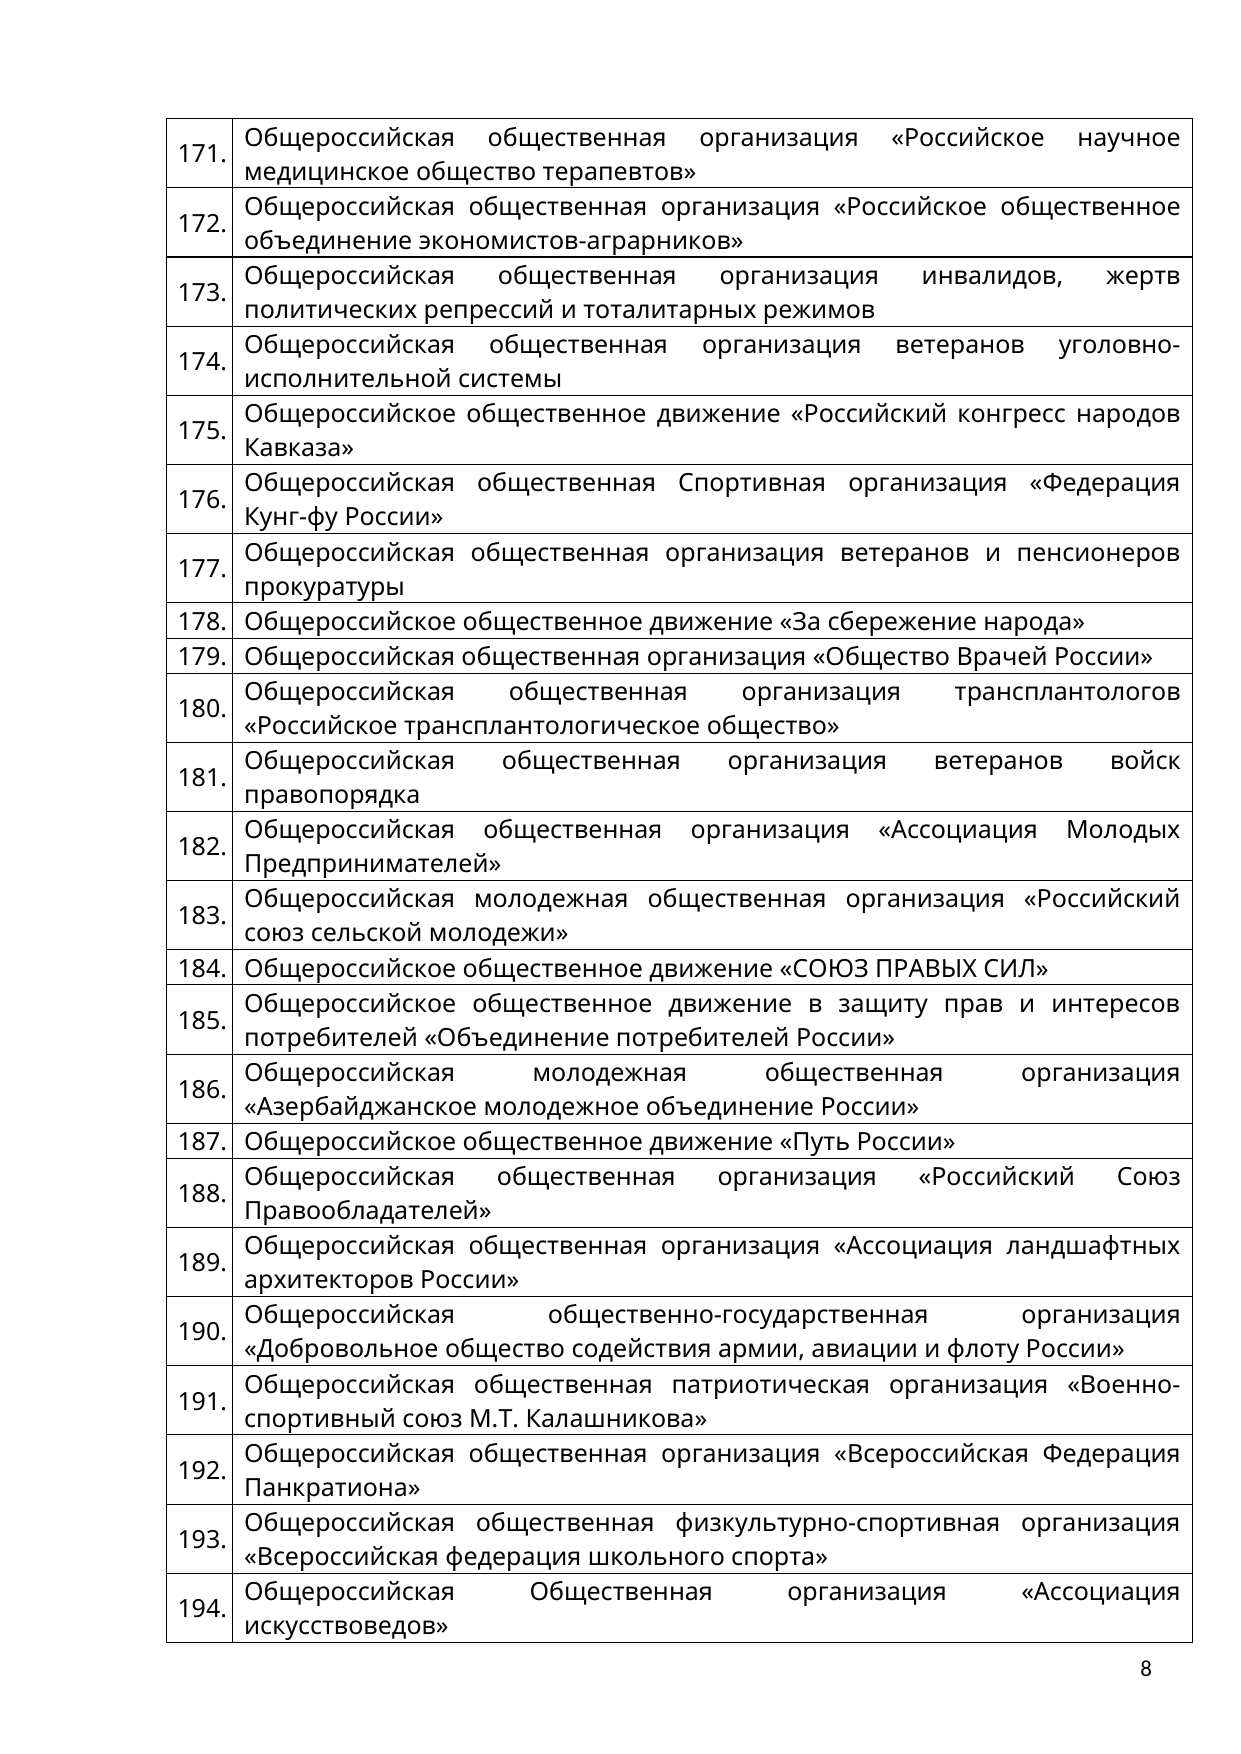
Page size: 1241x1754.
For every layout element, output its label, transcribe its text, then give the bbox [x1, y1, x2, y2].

table_cell [167, 119, 232, 187]
table_cell [167, 1505, 232, 1573]
table_cell Общероссийская общественная организация «Российское научное медицинское общество терапевтов» [233, 119, 1192, 187]
table_cell [167, 881, 232, 949]
table_cell [167, 603, 232, 637]
table_cell Общероссийская общественная организация «Ассоциация Молодых Предпринимателей» [233, 812, 1192, 880]
table_cell Общероссийская общественная организация «Общество Врачей России» [233, 639, 1192, 672]
table_cell Общероссийское общественное движение «За сбережение народа» [233, 603, 1192, 637]
table_cell [167, 1055, 232, 1123]
table_cell [167, 1124, 232, 1158]
table_cell [167, 1159, 232, 1227]
table_cell [167, 985, 232, 1053]
table_cell Общероссийская общественная организация «Российское общественное объединение экономистов-аграрников» [233, 188, 1192, 256]
table_cell [167, 950, 232, 984]
table_cell [167, 1435, 232, 1503]
table_cell Общероссийская общественная организация ветеранов уголовно-исполнительной системы [233, 327, 1192, 395]
table_cell Общероссийская общественная Спортивная организация «Федерация Кунг-фу России» [233, 465, 1192, 533]
table_cell Общероссийская общественная организация ветеранов войск правопорядка [233, 743, 1192, 811]
table_cell Общероссийское общественное движение «Путь России» [233, 1124, 1192, 1158]
table_cell [167, 327, 232, 395]
table_cell [167, 1228, 232, 1296]
table_cell [167, 674, 232, 742]
table_cell [167, 396, 232, 464]
table_cell Общероссийская Общественная организация «Ассоциация искусствоведов» [233, 1574, 1192, 1642]
table_cell [167, 188, 232, 256]
table_cell Общероссийская общественная организация ветеранов и пенсионеров прокуратуры [233, 534, 1192, 602]
table_cell [167, 1366, 232, 1434]
table_cell Общероссийская молодежная общественная организация «Азербайджанское молодежное объединение России» [233, 1055, 1192, 1123]
table_cell [167, 465, 232, 533]
table_cell Общероссийское общественное движение «СОЮЗ ПРАВЫХ СИЛ» [233, 950, 1192, 984]
table_cell Общероссийская общественная организация «Российский Союз Правообладателей» [233, 1159, 1192, 1227]
table_cell Общероссийская общественно-государственная организация «Добровольное общество содействия армии, авиации и флоту России» [233, 1297, 1192, 1365]
table_cell [167, 534, 232, 602]
table_cell [167, 258, 232, 326]
table_cell Общероссийское общественное движение «Российский конгресс народов Кавказа» [233, 396, 1192, 464]
table_cell Общероссийская молодежная общественная организация «Российский союз сельской молодежи» [233, 881, 1192, 949]
table_cell [167, 743, 232, 811]
table_cell [167, 639, 232, 672]
table_cell Общероссийская общественная патриотическая организация «Военно-спортивный союз М.Т. Калашникова» [233, 1366, 1192, 1434]
table_cell Общероссийская общественная физкультурно-спортивная организация «Всероссийская федерация школьного спорта» [233, 1505, 1192, 1573]
table_cell [167, 1297, 232, 1365]
table_cell [167, 812, 232, 880]
table_cell [167, 1574, 232, 1642]
table_cell Общероссийская общественная организация трансплантологов «Российское трансплантологическое общество» [233, 674, 1192, 742]
table_cell Общероссийская общественная организация «Всероссийская Федерация Панкратиона» [233, 1435, 1192, 1503]
table_cell Общероссийская общественная организация «Ассоциация ландшафтных архитекторов России» [233, 1228, 1192, 1296]
table_cell Общероссийское общественное движение в защиту прав и интересов потребителей «Объединение потребителей России» [233, 985, 1192, 1053]
table_cell Общероссийская общественная организация инвалидов, жертв политических репрессий и тоталитарных режимов [233, 258, 1192, 326]
